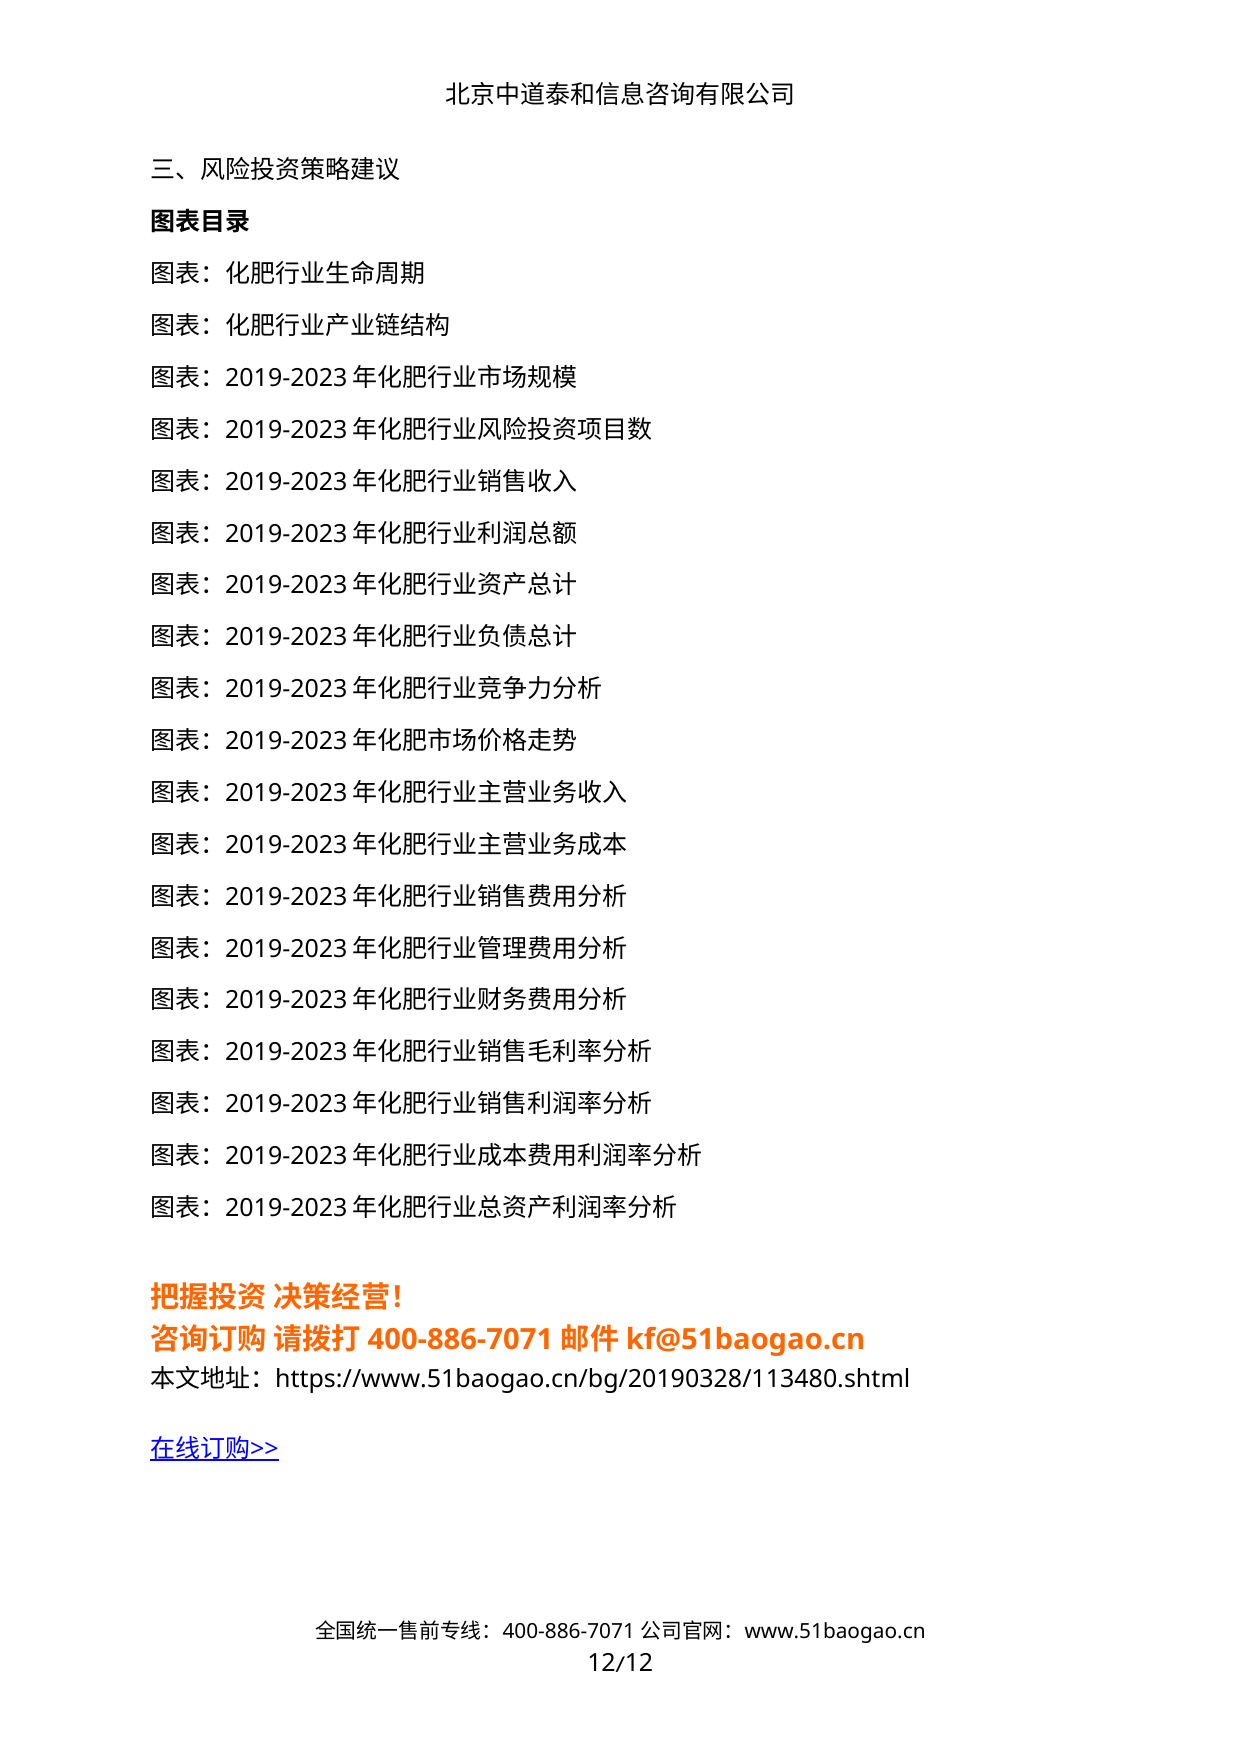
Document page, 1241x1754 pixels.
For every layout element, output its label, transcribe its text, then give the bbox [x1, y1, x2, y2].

text 图表：2019-2023年化肥行业资产总计 [150, 565, 1090, 601]
text 图表：化肥行业产业链结构 [150, 306, 1090, 342]
text 图表目录 [150, 202, 1090, 238]
text 图表：2019-2023年化肥行业负债总计 [150, 617, 1090, 653]
text 图表：2019-2023年化肥行业销售费用分析 [150, 876, 1090, 912]
text 图表：2019-2023年化肥市场价格走势 [150, 721, 1090, 757]
text 三、风险投资策略建议 [150, 150, 1090, 186]
text 图表：化肥行业生命周期 [150, 254, 1090, 290]
text 图表：2019-2023年化肥行业管理费用分析 [150, 928, 1090, 964]
text 图表：2019-2023年化肥行业风险投资项目数 [150, 409, 1090, 446]
text 在线订购>> [150, 1394, 1090, 1465]
text 图表：2019-2023年化肥行业成本费用利润率分析 [150, 1136, 1090, 1172]
text 图表：2019-2023年化肥行业利润总额 [150, 513, 1090, 549]
text 图表：2019-2023年化肥行业销售毛利率分析 [150, 1032, 1090, 1068]
text 图表：2019-2023年化肥行业主营业务成本 [150, 824, 1090, 861]
text 把握投资 决策经营！咨询订购 请拨打 400-886-7071 邮件 kf@51baogao.cn本文地址：https://www.51baogao.cn/bg/20190328/113480.shtml [150, 1239, 1090, 1394]
text 图表：2019-2023年化肥行业销售收入 [150, 461, 1090, 497]
text 图表：2019-2023年化肥行业总资产利润率分析 [150, 1187, 1090, 1224]
text 图表：2019-2023年化肥行业竞争力分析 [150, 669, 1090, 705]
text 图表：2019-2023年化肥行业主营业务收入 [150, 772, 1090, 809]
text 图表：2019-2023年化肥行业市场规模 [150, 357, 1090, 394]
text 图表：2019-2023年化肥行业销售利润率分析 [150, 1084, 1090, 1120]
text 图表：2019-2023年化肥行业财务费用分析 [150, 980, 1090, 1016]
